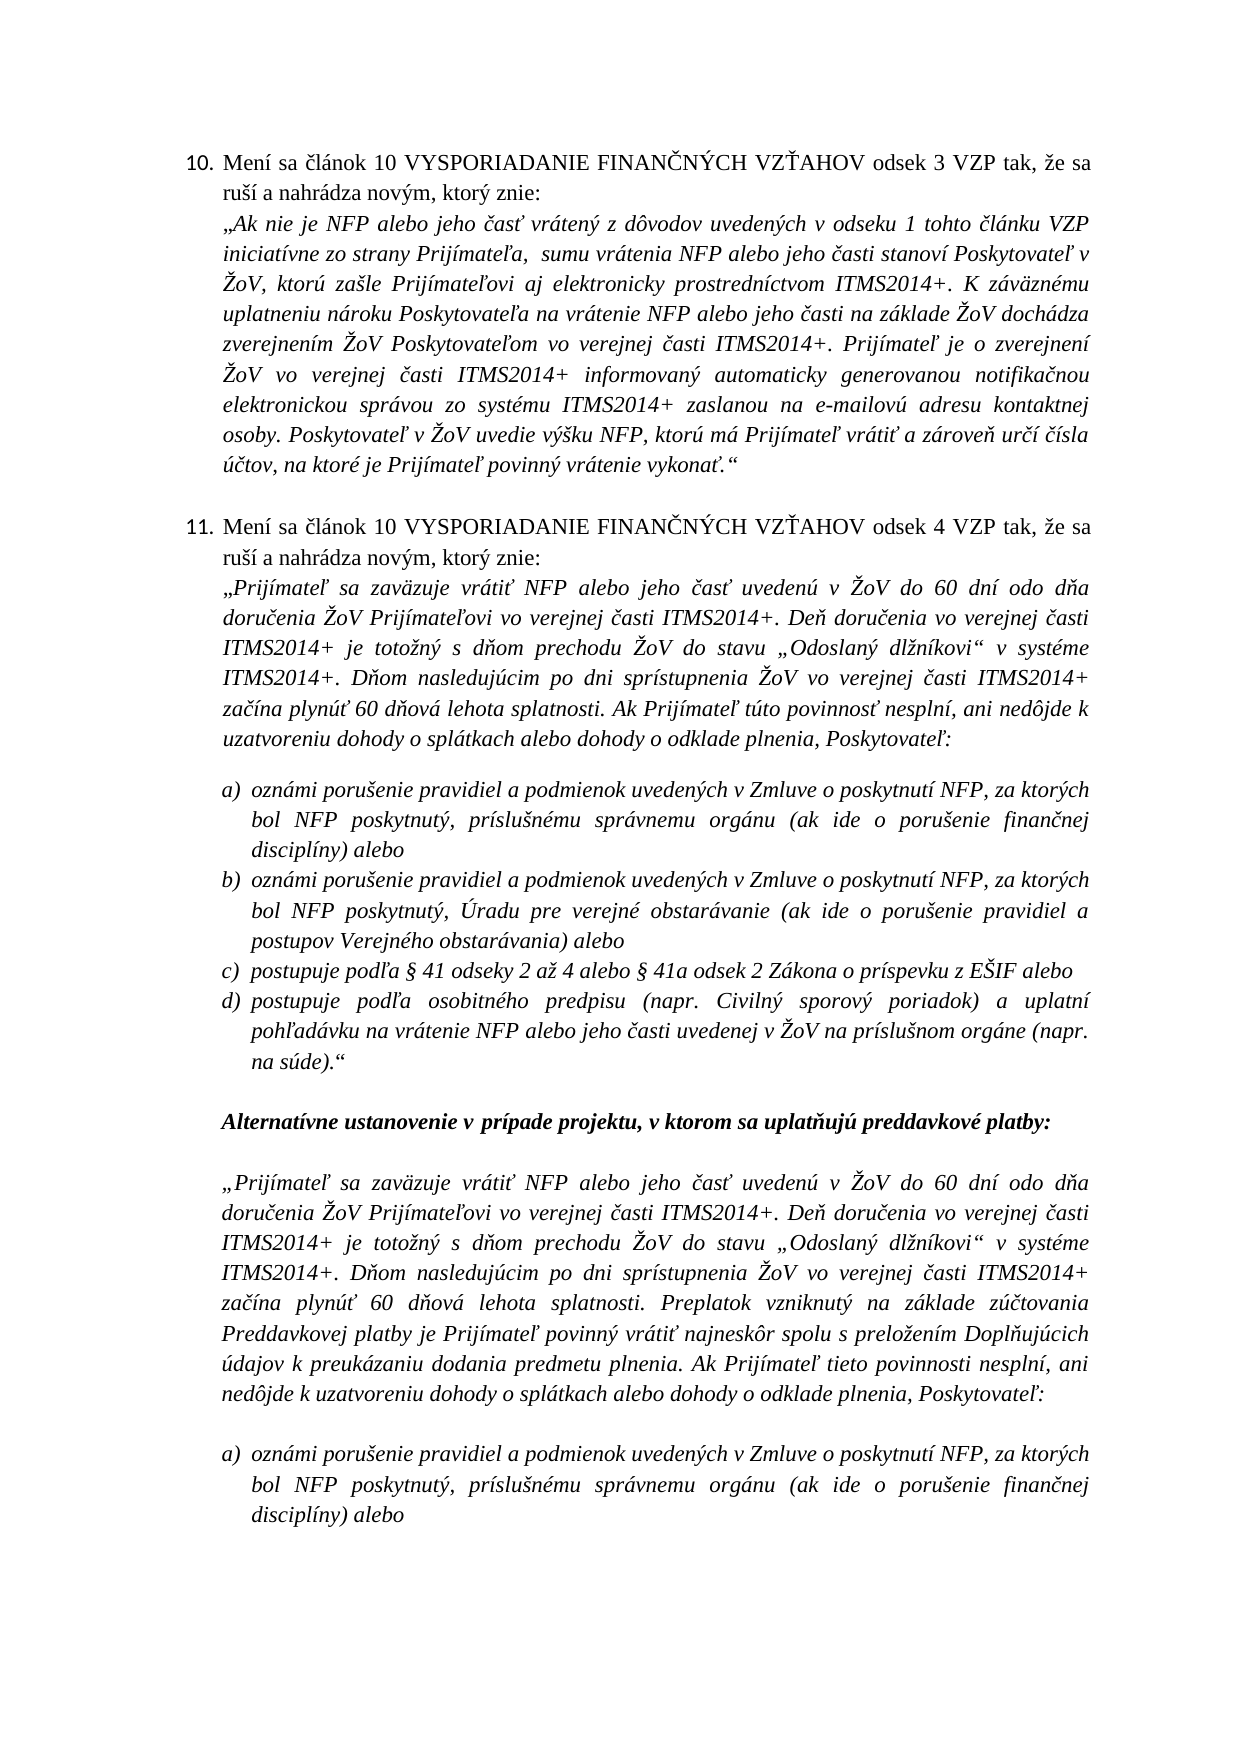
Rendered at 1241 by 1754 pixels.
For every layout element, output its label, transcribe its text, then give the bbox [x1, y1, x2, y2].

text d) postupuje podľa osobitného predpisu (napr. Civilný sporový poriadok) a uplatní pohľadávku na vrátenie NFP alebo jeho časti uvedenej v ŽoV na príslušnom orgáne (napr. na súde).“ [221, 987, 1093, 1074]
list „Ak nie je NFP alebo jeho časť vrátený z dôvodov uvedených v odseku 1 tohto článku VZP iniciatívne zo strany Prijímateľa, sumu vrátenia NFP alebo jeho časti stanoví Poskytovateľ v ŽoV, ktorú zašle Prijímateľovi aj elektronicky prostredníctvom ITMS2014+. K záväznému uplatneniu nároku Poskytovateľa na vrátenie NFP alebo jeho časti na základe ŽoV dochádza zverejnením ŽoV Poskytovateľom vo verejnej časti ITMS2014+. Prijímateľ je o zverejnení ŽoV vo verejnej časti ITMS2014+ informovaný automaticky generovanou notifikačnou elektronickou správou zo systému ITMS2014+ zaslanou na e-mailovú adresu kontaktnej osoby. Poskytovateľ v ŽoV uvedie výšku NFP, ktorú má Prijímateľ vrátiť a zároveň určí čísla účtov, na ktoré je Prijímateľ povinný vrátenie vykonať.“ [223, 210, 1093, 478]
text „Prijímateľ sa zaväzuje vrátiť NFP alebo jeho časť uvedenú v ŽoV do 60 dní odo dňa doručenia ŽoV Prijímateľovi vo verejnej časti ITMS2014+. Deň doručenia vo verejnej časti ITMS2014+ je totožný s dňom prechodu ŽoV do stavu „Odoslaný dlžníkovi“ v systéme ITMS2014+. Dňom nasledujúcim po dni sprístupnenia ŽoV vo verejnej časti ITMS2014+ začína plynúť 60 dňová lehota splatnosti. Preplatok vzniknutý na základe zúčtovania Preddavkovej platby je Prijímateľ povinný vrátiť najneskôr spolu s preložením Doplňujúcich údajov k preukázaniu dodania predmetu plnenia. Ak Prijímateľ tieto povinnosti nesplní, ani nedôjde k uzatvoreniu dohody o splátkach alebo dohody o odklade plnenia, Poskytovateľ: [221, 1169, 1093, 1406]
text a) oznámi porušenie pravidiel a podmienok uvedených v Zmluve o poskytnutí NFP, za ktorých bol NFP poskytnutý, príslušnému správnemu orgánu (ak ide o porušenie finančnej disciplíny) alebo [221, 1441, 1093, 1527]
list „Prijímateľ sa zaväzuje vrátiť NFP alebo jeho časť uvedenú v ŽoV do 60 dní odo dňa doručenia ŽoV Prijímateľovi vo verejnej časti ITMS2014+. Deň doručenia vo verejnej časti ITMS2014+ je totožný s dňom prechodu ŽoV do stavu „Odoslaný dlžníkovi“ v systéme ITMS2014+. Dňom nasledujúcim po dni sprístupnenia ŽoV vo verejnej časti ITMS2014+ začína plynúť 60 dňová lehota splatnosti. Ak Prijímateľ túto povinnosť nesplní, ani nedôjde k uzatvoreniu dohody o splátkach alebo dohody o odklade plnenia, Poskytovateľ: [223, 574, 1093, 751]
text c) postupuje podľa § 41 odseky 2 až 4 alebo § 41a odsek 2 Zákona o príspevku z EŠIF alebo [221, 957, 1093, 983]
text b) oznámi porušenie pravidiel a podmienok uvedených v Zmluve o poskytnutí NFP, za ktorých bol NFP poskytnutý, Úradu pre verejné obstarávanie (ak ide o porušenie pravidiel a postupov Verejného obstarávania) alebo [221, 867, 1093, 953]
text Alternatívne ustanovenie v prípade projektu, v ktorom sa uplatňujú preddavkové platby: [221, 1108, 1093, 1134]
list Mení sa článok 10 VYSPORIADANIE FINANČNÝCH VZŤAHOV odsek 3 VZP tak, že sa ruší a nahrádza novým, ktorý znie: [185, 148, 1093, 206]
text a) oznámi porušenie pravidiel a podmienok uvedených v Zmluve o poskytnutí NFP, za ktorých bol NFP poskytnutý, príslušnému správnemu orgánu (ak ide o porušenie finančnej disciplíny) alebo [221, 776, 1093, 863]
list Mení sa článok 10 VYSPORIADANIE FINANČNÝCH VZŤAHOV odsek 4 VZP tak, že sa ruší a nahrádza novým, ktorý znie: [185, 512, 1093, 570]
